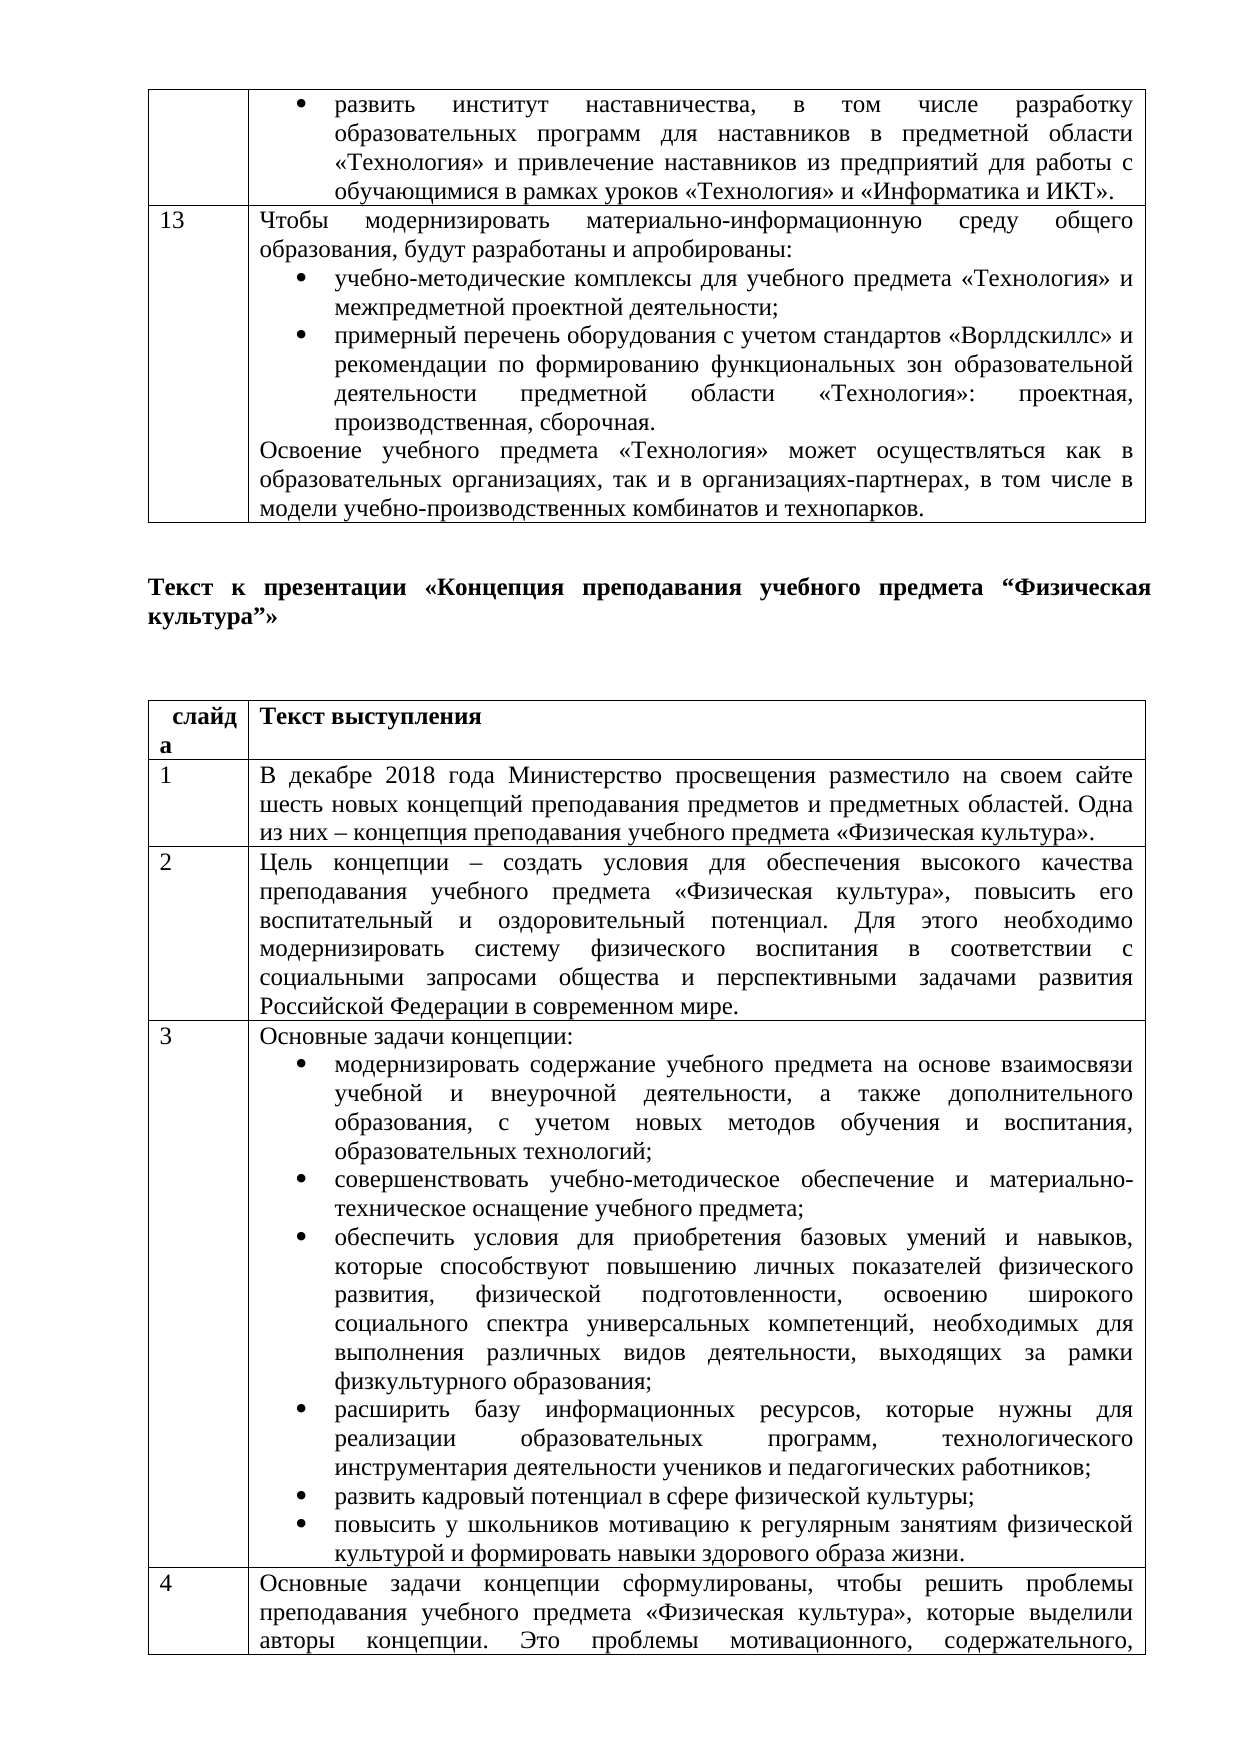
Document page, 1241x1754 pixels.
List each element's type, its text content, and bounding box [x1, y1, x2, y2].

table_cell 3 [149, 1021, 248, 1567]
table_cell 4 [149, 1568, 248, 1654]
table_cell Чтобы модернизировать материально-информационную среду общего образования, будут разработаны и апробированы: учебно-методические комплексы для учебного предмета «Технология» и межпредметной проектной деятельности; примерный перечень оборудования с учетом стандартов «Ворлдскиллс» и рекомендации по формированию функциональных зон образовательной деятельности предметной области «Технология»: проектная, производственная, сборочная. Освоение учебного предмета «Технология» может осуществляться как в образовательных организациях, так и в организациях-партнерах, в том числе в модели учебно-производственных комбинатов и технопарков. [249, 206, 1145, 522]
table_cell 13 [149, 206, 248, 522]
table_cell В декабре 2018 года Министерство просвещения разместило на своем сайте шесть новых концепций преподавания предметов и предметных областей. Одна из них – концепция преподавания учебного предмета «Физическая культура». [249, 760, 1145, 846]
table_header Текст выступления [249, 701, 1145, 759]
table_cell Основные задачи концепции: модернизировать содержание учебного предмета на основе взаимосвязи учебной и внеурочной деятельности, а также дополнительного образования, с учетом новых методов обучения и воспитания, образовательных технологий; совершенствовать учебно-методическое обеспечение и материально-техническое оснащение учебного предмета; обеспечить условия для приобретения базовых умений и навыков, которые способствуют повышению личных показателей физического развития, физической подготовленности, освоению широкого социального спектра универсальных компетенций, необходимых для выполнения различных видов деятельности, выходящих за рамки физкультурного образования; расширить базу информационных ресурсов, которые нужны для реализации образовательных программ, технологического инструментария деятельности учеников и педагогических работников; развить кадровый потенциал в сфере физической культуры; повысить у школьников мотивацию к регулярным занятиям физической культурой и формировать навыки здорового образа жизни. [249, 1021, 1145, 1567]
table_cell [249, 1568, 1145, 1654]
text Текст к презентации «Концепция преподавания учебного предмета “Физическая культура”» [148, 572, 1152, 630]
table_header слайда [149, 701, 248, 759]
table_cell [249, 90, 1145, 204]
table_cell 2 [149, 847, 248, 1020]
table_cell 1 [149, 760, 248, 846]
table_cell Цель концепции – создать условия для обеспечения высокого качества преподавания учебного предмета «Физическая культура», повысить его воспитательный и оздоровительный потенциал. Для этого необходимо модернизировать систему физического воспитания в соответствии с социальными запросами общества и перспективными задачами развития Российской Федерации в современном мире. [249, 847, 1145, 1020]
table_cell 12 [149, 90, 248, 204]
